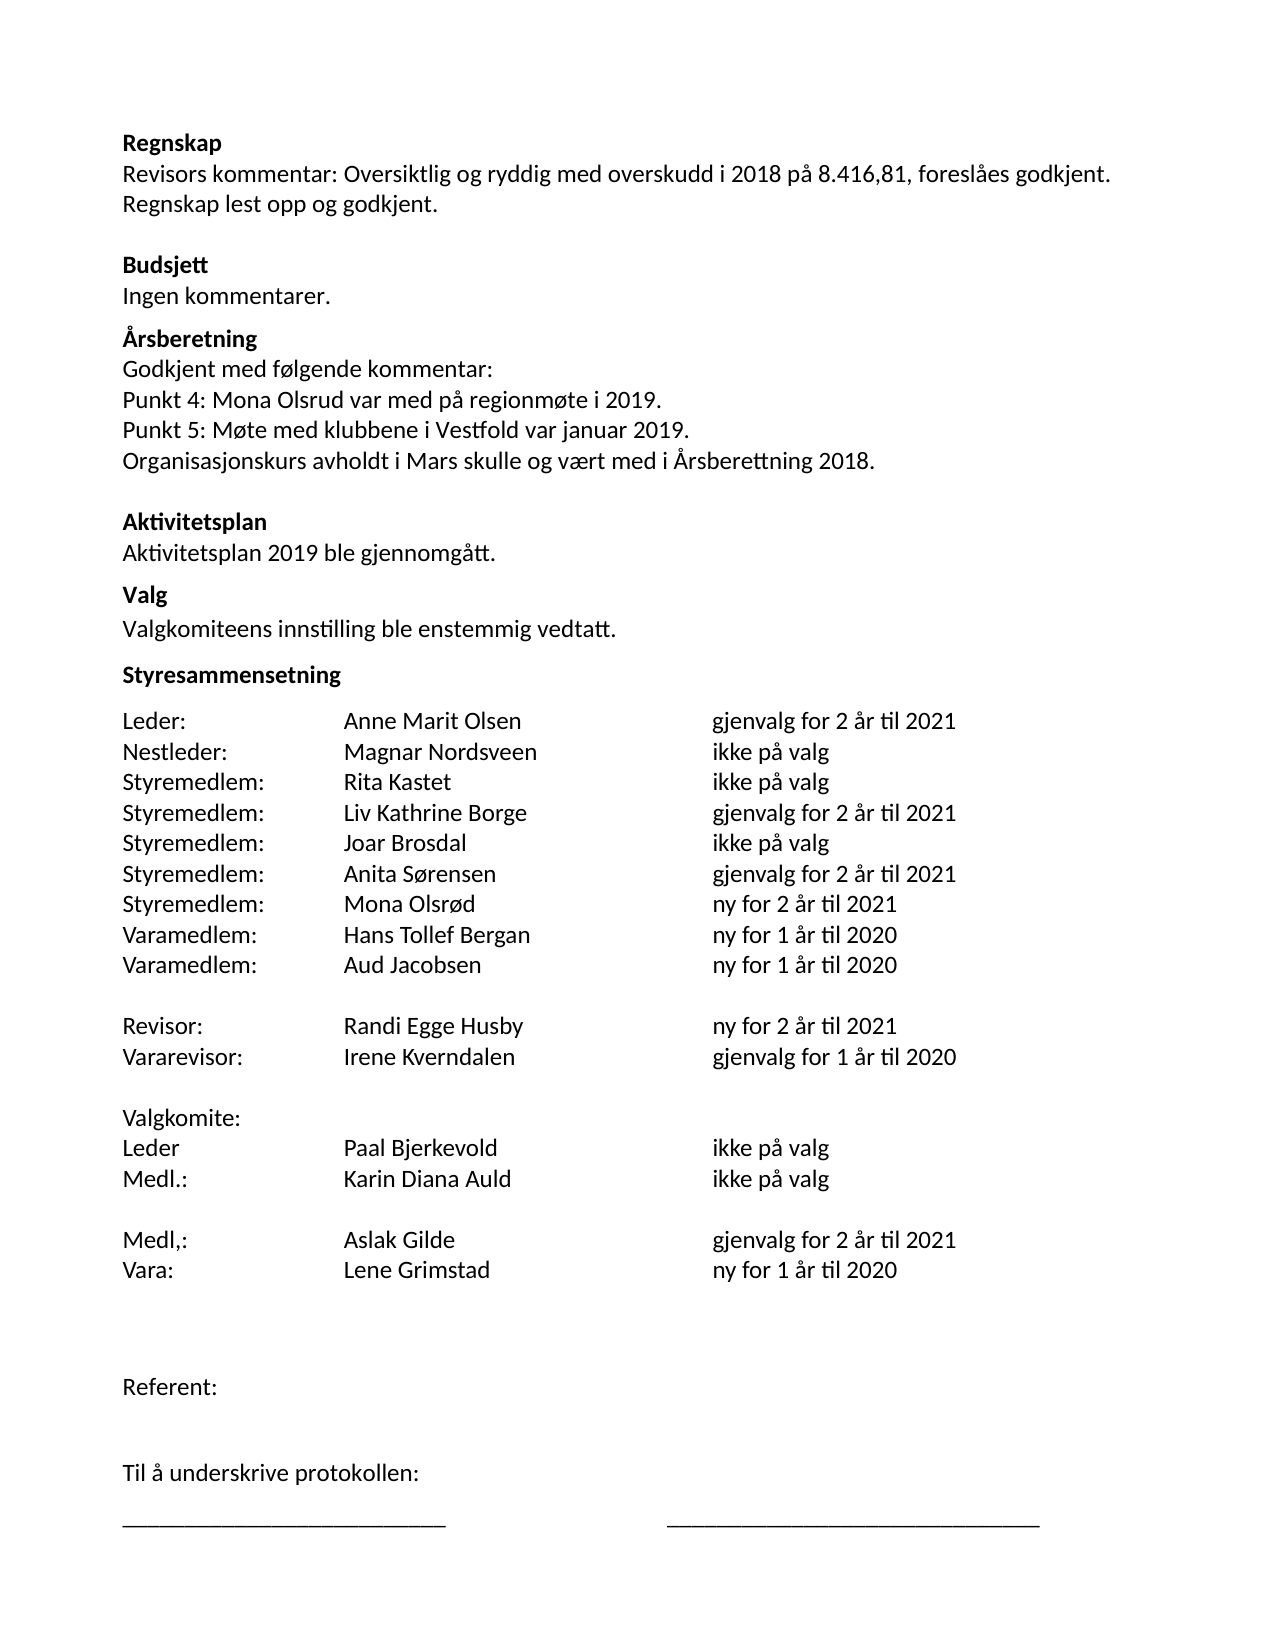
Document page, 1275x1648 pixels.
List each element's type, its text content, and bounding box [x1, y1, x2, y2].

text Styremedlem: Liv Kathrine Borge gjenvalg for 2 år til 2021 Styremedlem: Joar Brosdal ikke på valg Styremedlem: Anita Sørensen gjenvalg for 2 år til 2021 [122, 797, 1153, 888]
text Regnskap Revisors kommentar: Oversiktlig og ryddig med overskudd i 2018 på 8.416,81, foreslåes godkjent. Regnskap lest opp og godkjent. Budsjett Ingen kommentarer. [122, 97, 1153, 311]
text Leder Paal Bjerkevold ikke på valg [122, 1133, 1153, 1163]
text Vararevisor: Irene Kverndalen gjenvalg for 1 år til 2020 [122, 1041, 1153, 1072]
text Varamedlem: Aud Jacobsen ny for 1 år til 2020 [122, 949, 1153, 980]
text Valgkomite: [122, 1102, 1153, 1133]
text __________________________ ______________________________ [122, 1500, 1153, 1531]
text Leder: Anne Marit Olsen gjenvalg for 2 år til 2021 [122, 705, 1153, 736]
text Vara: Lene Grimstad ny for 1 år til 2020 [122, 1255, 1153, 1285]
text Styresammensetning [122, 659, 1153, 690]
text Styremedlem: Mona Olsrød ny for 2 år til 2021 [122, 888, 1153, 919]
text Medl,: Aslak Gilde gjenvalg for 2 år til 2021 [122, 1224, 1153, 1255]
text Årsberetning Godkjent med følgende kommentar: Punkt 4: Mona Olsrud var med på regionmøte i 2019. Punkt 5: Møte med klubbene i Vestfold var januar 2019. Organisasjonskurs avholdt i Mars skulle og vært med i Årsberettning 2018. Aktivitetsplan Aktivitetsplan 2019 ble gjennomgått. [122, 323, 1153, 567]
text Varamedlem: Hans Tollef Bergan ny for 1 år til 2020 [122, 919, 1153, 949]
text Medl.: Karin Diana Auld ikke på valg [122, 1163, 1153, 1224]
text Nestleder: Magnar Nordsveen ikke på valg [122, 736, 1153, 766]
text Referent: [122, 1371, 1153, 1402]
text Revisor: Randi Egge Husby ny for 2 år til 2021 [122, 1011, 1153, 1041]
text Styremedlem: Rita Kastet ikke på valg [122, 766, 1153, 797]
text Til å underskrive protokollen: [122, 1457, 1153, 1488]
text Valg Valgkomiteens innstilling ble enstemmig vedtatt. [122, 580, 1153, 644]
